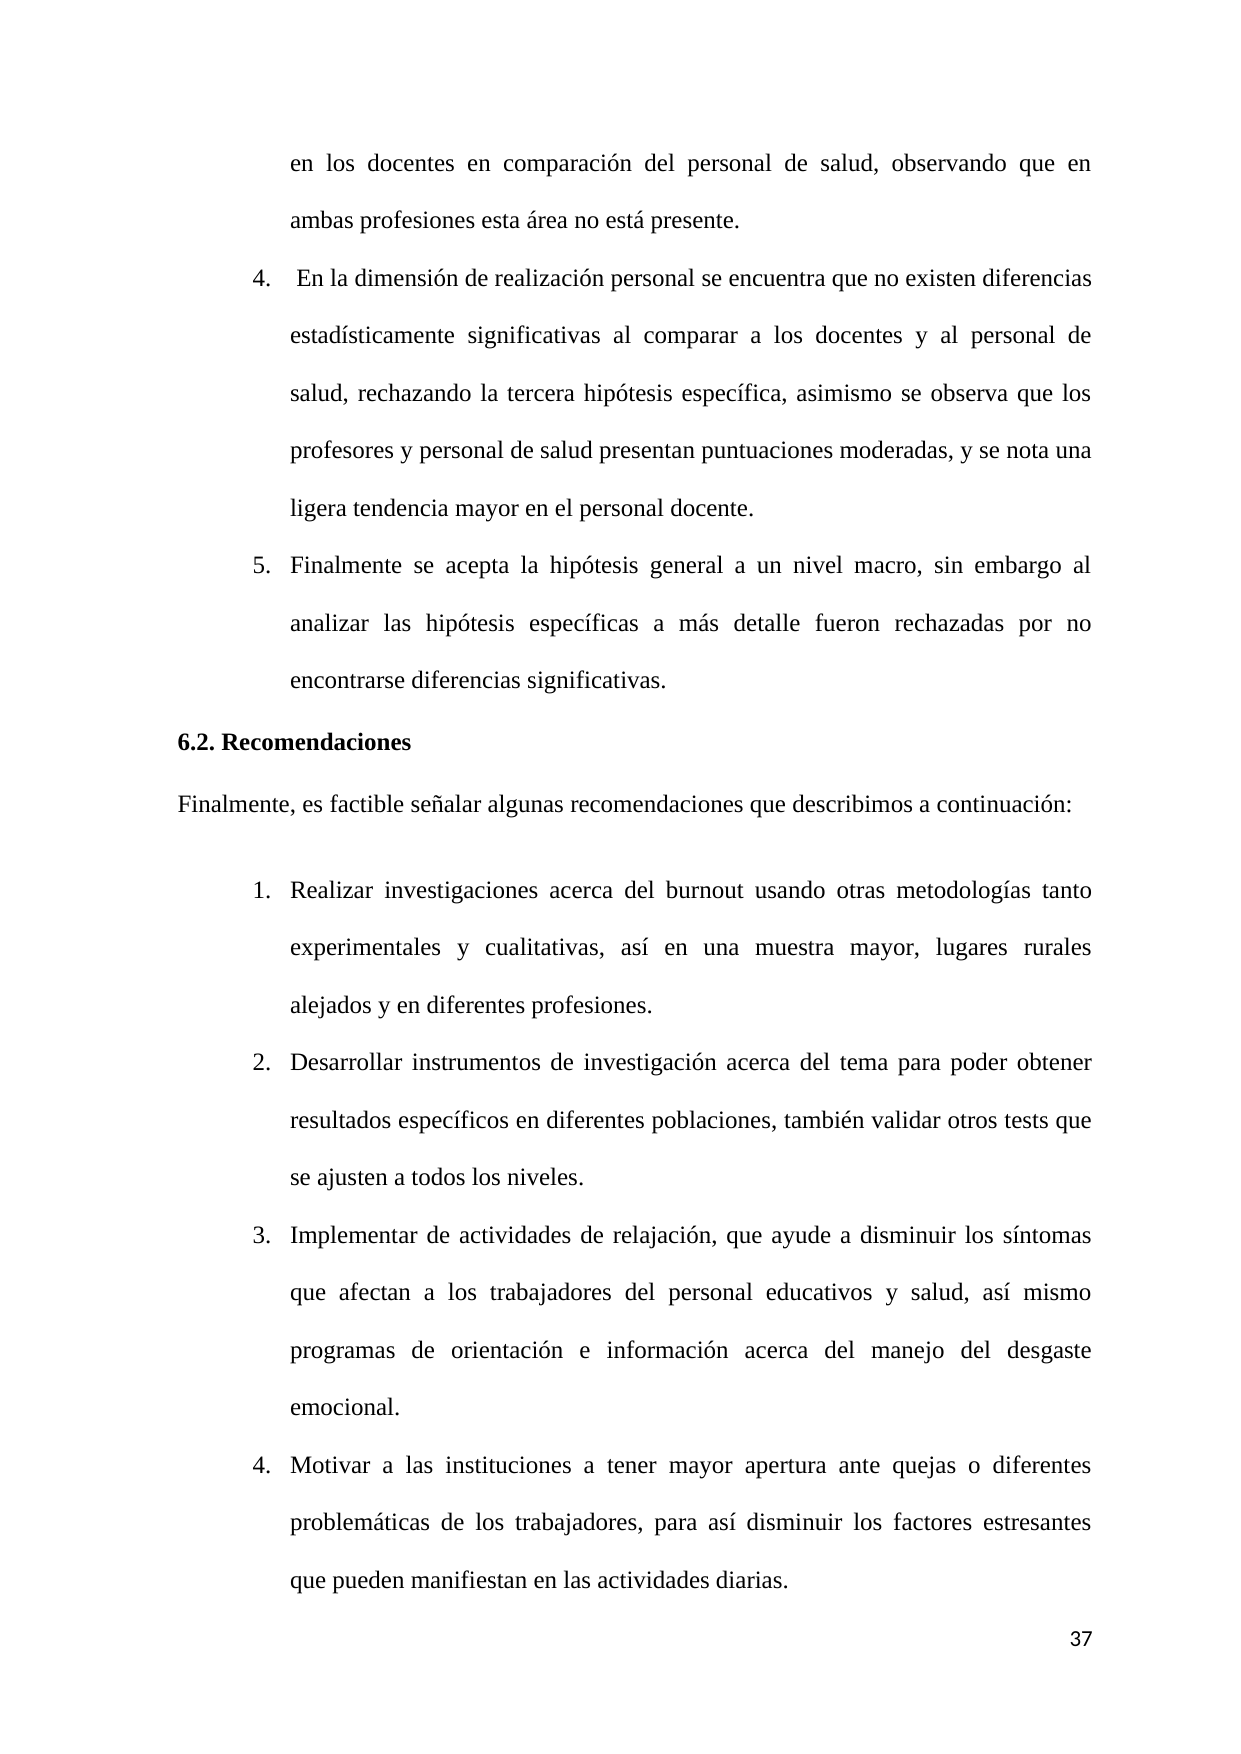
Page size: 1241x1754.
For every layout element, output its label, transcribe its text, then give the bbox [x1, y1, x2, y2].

list En la dimensión de realización personal se encuentra que no existen diferencias estadísticamente significativas al comparar a los docentes y al personal de salud, rechazando la tercera hipótesis específica, asimismo se observa que los profesores y personal de salud presentan puntuaciones moderadas, y se nota una ligera tendencia mayor en el personal docente. [252, 263, 1092, 521]
list Desarrollar instrumentos de investigación acerca del tema para poder obtener resultados específicos en diferentes poblaciones, también validar otros tests que se ajusten a todos los niveles. [252, 1047, 1092, 1191]
list Implementar de actividades de relajación, que ayude a disminuir los síntomas que afectan a los trabajadores del personal educativos y salud, así mismo programas de orientación e información acerca del manejo del desgaste emocional. [252, 1220, 1092, 1421]
list Finalmente se acepta la hipótesis general a un nivel macro, sin embargo al analizar las hipótesis específicas a más detalle fueron rechazadas por no encontrarse diferencias significativas. [252, 550, 1092, 694]
subtitle 6.2. Recomendaciones [177, 727, 1092, 756]
text Finalmente, es factible señalar algunas recomendaciones que describimos a continuación: [177, 789, 1092, 817]
list Motivar a las instituciones a tener mayor apertura ante quejas o diferentes problemáticas de los trabajadores, para así disminuir los factores estresantes que pueden manifiestan en las actividades diarias. [252, 1450, 1092, 1594]
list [252, 148, 1092, 234]
list Realizar investigaciones acerca del burnout usando otras metodologías tanto experimentales y cualitativas, así en una muestra mayor, lugares rurales alejados y en diferentes profesiones. [252, 875, 1092, 1019]
